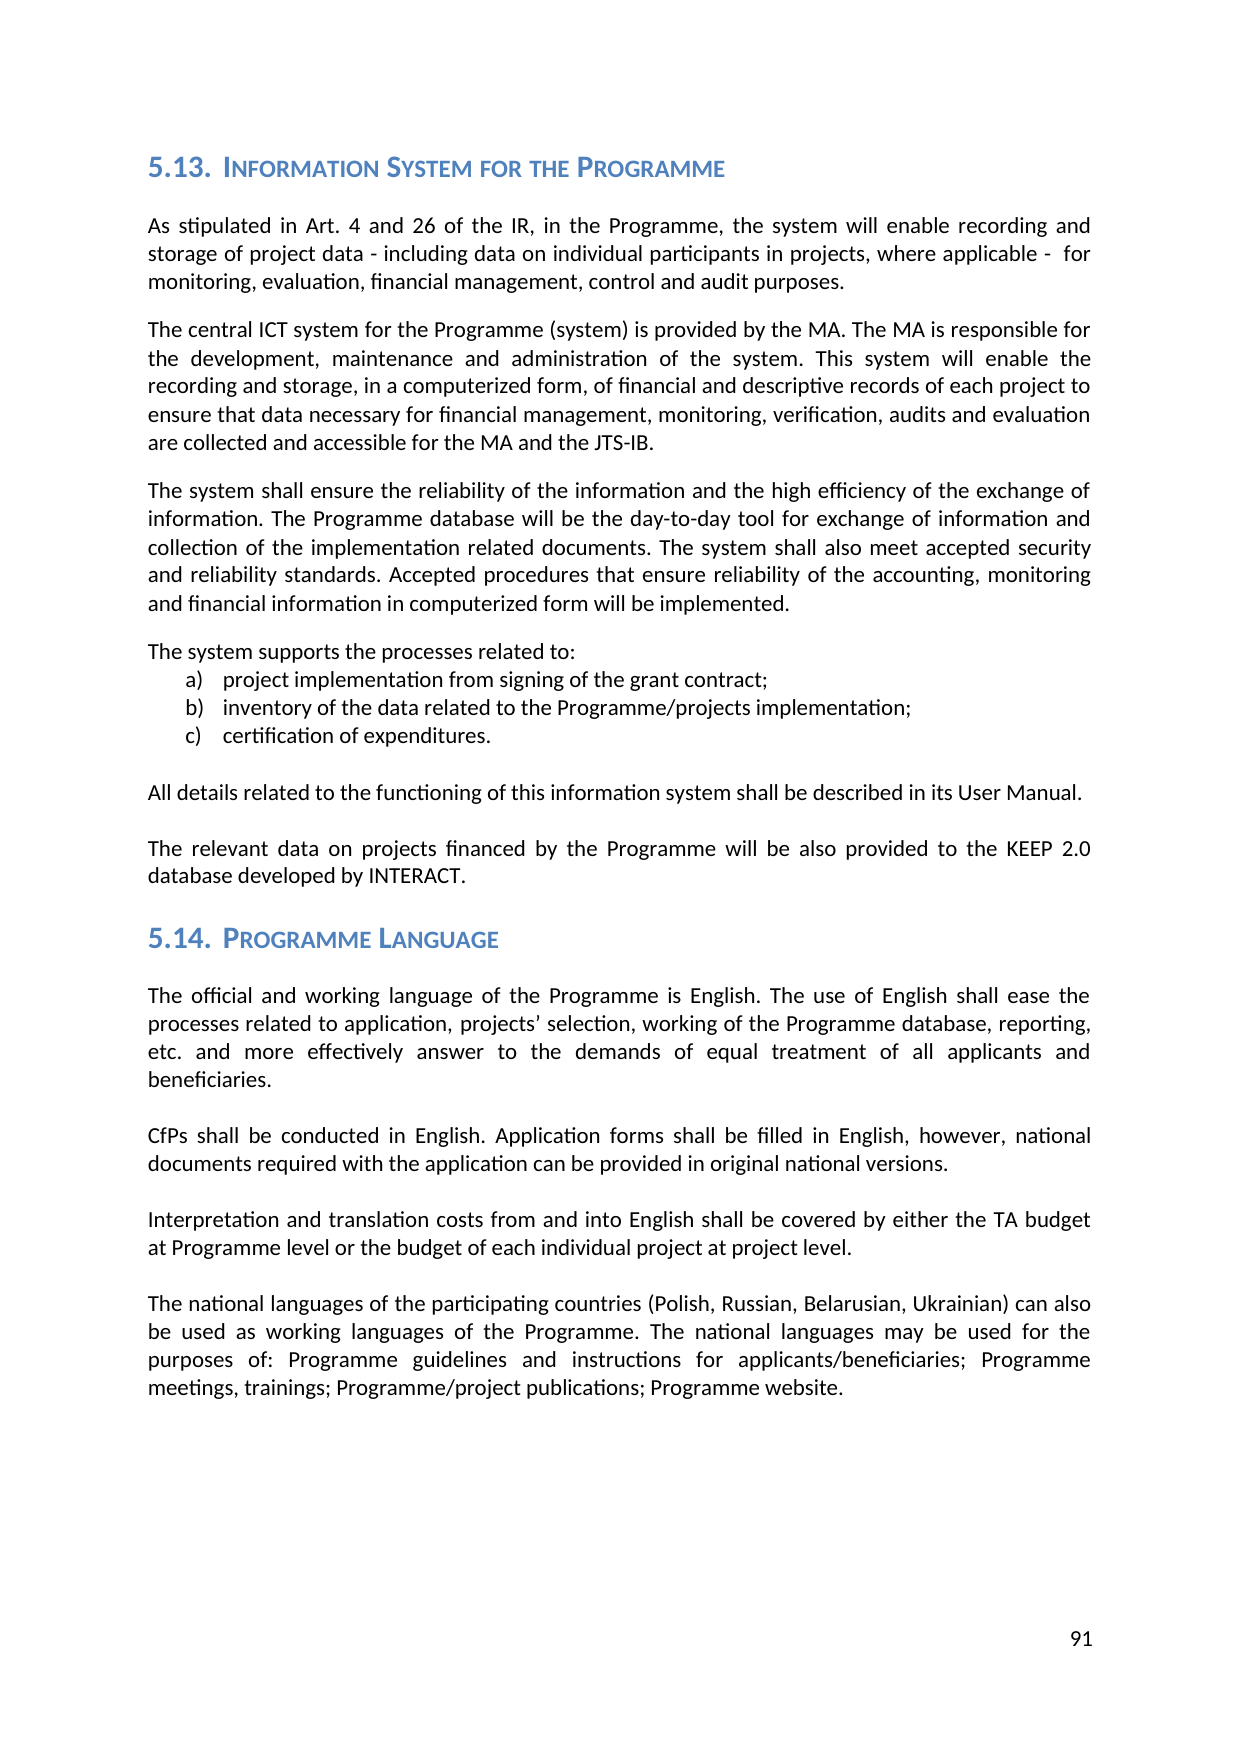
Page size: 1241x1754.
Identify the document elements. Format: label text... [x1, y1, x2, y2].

subtitle Programme Language [148, 918, 1093, 956]
text The central ICT system for the Programme (system) is provided by the MA. The MA is responsible for the development, maintenance and administration of the system. This system will enable the recording and storage, in a computerized form, of financial and descriptive records of each project to ensure that data necessary for financial management, monitoring, verification, audits and evaluation are collected and accessible for the MA and the JTS-IB. [148, 316, 1093, 456]
list certification of expenditures. [185, 722, 1093, 749]
text The system shall ensure the reliability of the information and the high efficiency of the exchange of information. The Programme database will be the day-to-day tool for exchange of information and collection of the implementation related documents. The system shall also meet accepted security and reliability standards. Accepted procedures that ensure reliability of the accounting, monitoring and financial information in computerized form will be implemented. [148, 477, 1093, 617]
text All details related to the functioning of this information system shall be described in its User Manual. [148, 778, 1093, 806]
text Interpretation and translation costs from and into English shall be covered by either the TA budget at Programme level or the budget of each individual project at project level. [148, 1205, 1093, 1261]
list project implementation from signing of the grant contract; [185, 666, 1093, 693]
text As stipulated in Art. 4 and 26 of the IR, in the Programme, the system will enable recording and storage of project data - including data on individual participants in projects, where applicable - for monitoring, evaluation, financial management, control and audit purposes. [148, 211, 1093, 295]
text CfPs shall be conducted in English. Application forms shall be filled in English, however, national documents required with the application can be provided in original national versions. [148, 1121, 1093, 1177]
text The national languages of the participating countries (Polish, Russian, Belarusian, Ukrainian) can also be used as working languages of the Programme. The national languages may be used for the purposes of: Programme guidelines and instructions for applicants/beneficiaries; Programme meetings, trainings; Programme/project publications; Programme website. [148, 1289, 1093, 1401]
list inventory of the data related to the Programme/projects implementation; [185, 693, 1093, 722]
text The system supports the processes related to: [148, 637, 1093, 666]
text The official and working language of the Programme is English. The use of English shall ease the processes related to application, projects’ selection, working of the Programme database, reporting, etc. and more effectively answer to the demands of equal treatment of all applicants and beneficiaries. [148, 981, 1093, 1093]
text The relevant data on projects financed by the Programme will be also provided to the KEEP 2.0 database developed by INTERACT. [148, 834, 1093, 890]
subtitle Information System for the Programme [148, 148, 1093, 186]
